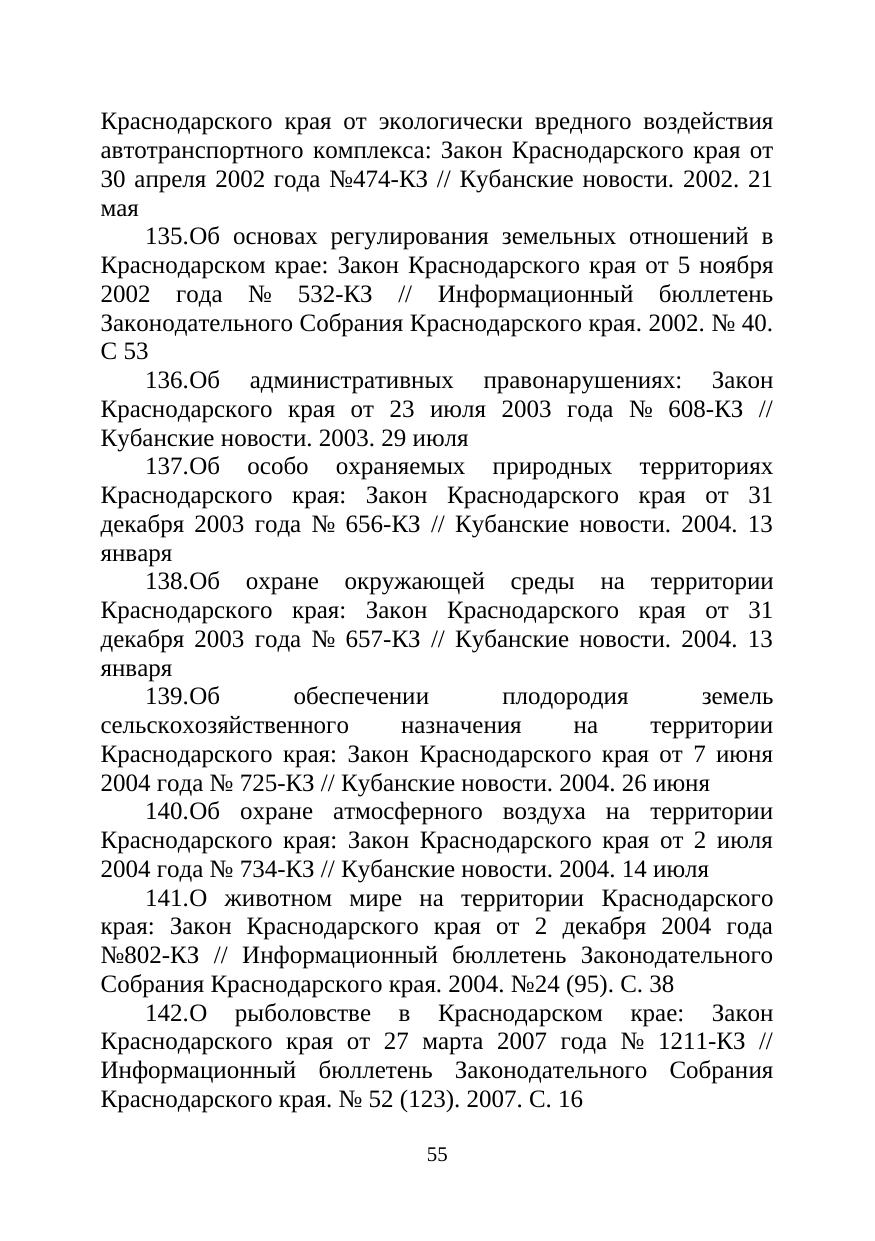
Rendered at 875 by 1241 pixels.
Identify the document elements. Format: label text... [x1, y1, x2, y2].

list Об охране окружающей среды на территории Краснодарского края: Закон Краснодарского края от 31 декабря 2003 года № 657-КЗ // Кубанские новости. 2004. 13 января [100, 566, 774, 681]
list Об обеспечении плодородия земель сельскохозяйственного назначения на территории Краснодарского края: Закон Краснодарского края от 7 июня 2004 года № 725-КЗ // Кубанские новости. 2004. 26 июня [100, 681, 774, 796]
list Об охране атмосферного воздуха на территории Краснодарского края: Закон Краснодарского края от 2 июля 2004 года № 734-КЗ // Кубанские новости. 2004. 14 июля [100, 796, 774, 883]
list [100, 106, 774, 221]
list Об основах регулирования земельных отношений в Краснодарском крае: Закон Краснодарского края от 5 ноября 2002 года № 532-КЗ // Информационный бюллетень Законодательного Собрания Краснодарского края. 2002. № 40. С 53 [100, 221, 774, 365]
list О животном мире на территории Краснодарского края: Закон Краснодарского края от 2 декабря 2004 года №802-КЗ // Информационный бюллетень Законодательного Собрания Краснодарского края. 2004. №24 (95). С. 38 [100, 883, 774, 998]
list О рыболовстве в Краснодарском крае: Закон Краснодарского края от 27 марта 2007 года № 1211-КЗ // Информационный бюллетень Законодательного Собрания Краснодарского края. № 52 (123). 2007. С. 16 [100, 998, 774, 1113]
list Об особо охраняемых природных территориях Краснодарского края: Закон Краснодарского края от 31 декабря 2003 года № 656-КЗ // Кубанские новости. 2004. 13 января [100, 451, 774, 566]
list Об административных правонарушениях: Закон Краснодарского края от 23 июля 2003 года № 608-КЗ // Кубанские новости. 2003. 29 июля [100, 365, 774, 451]
